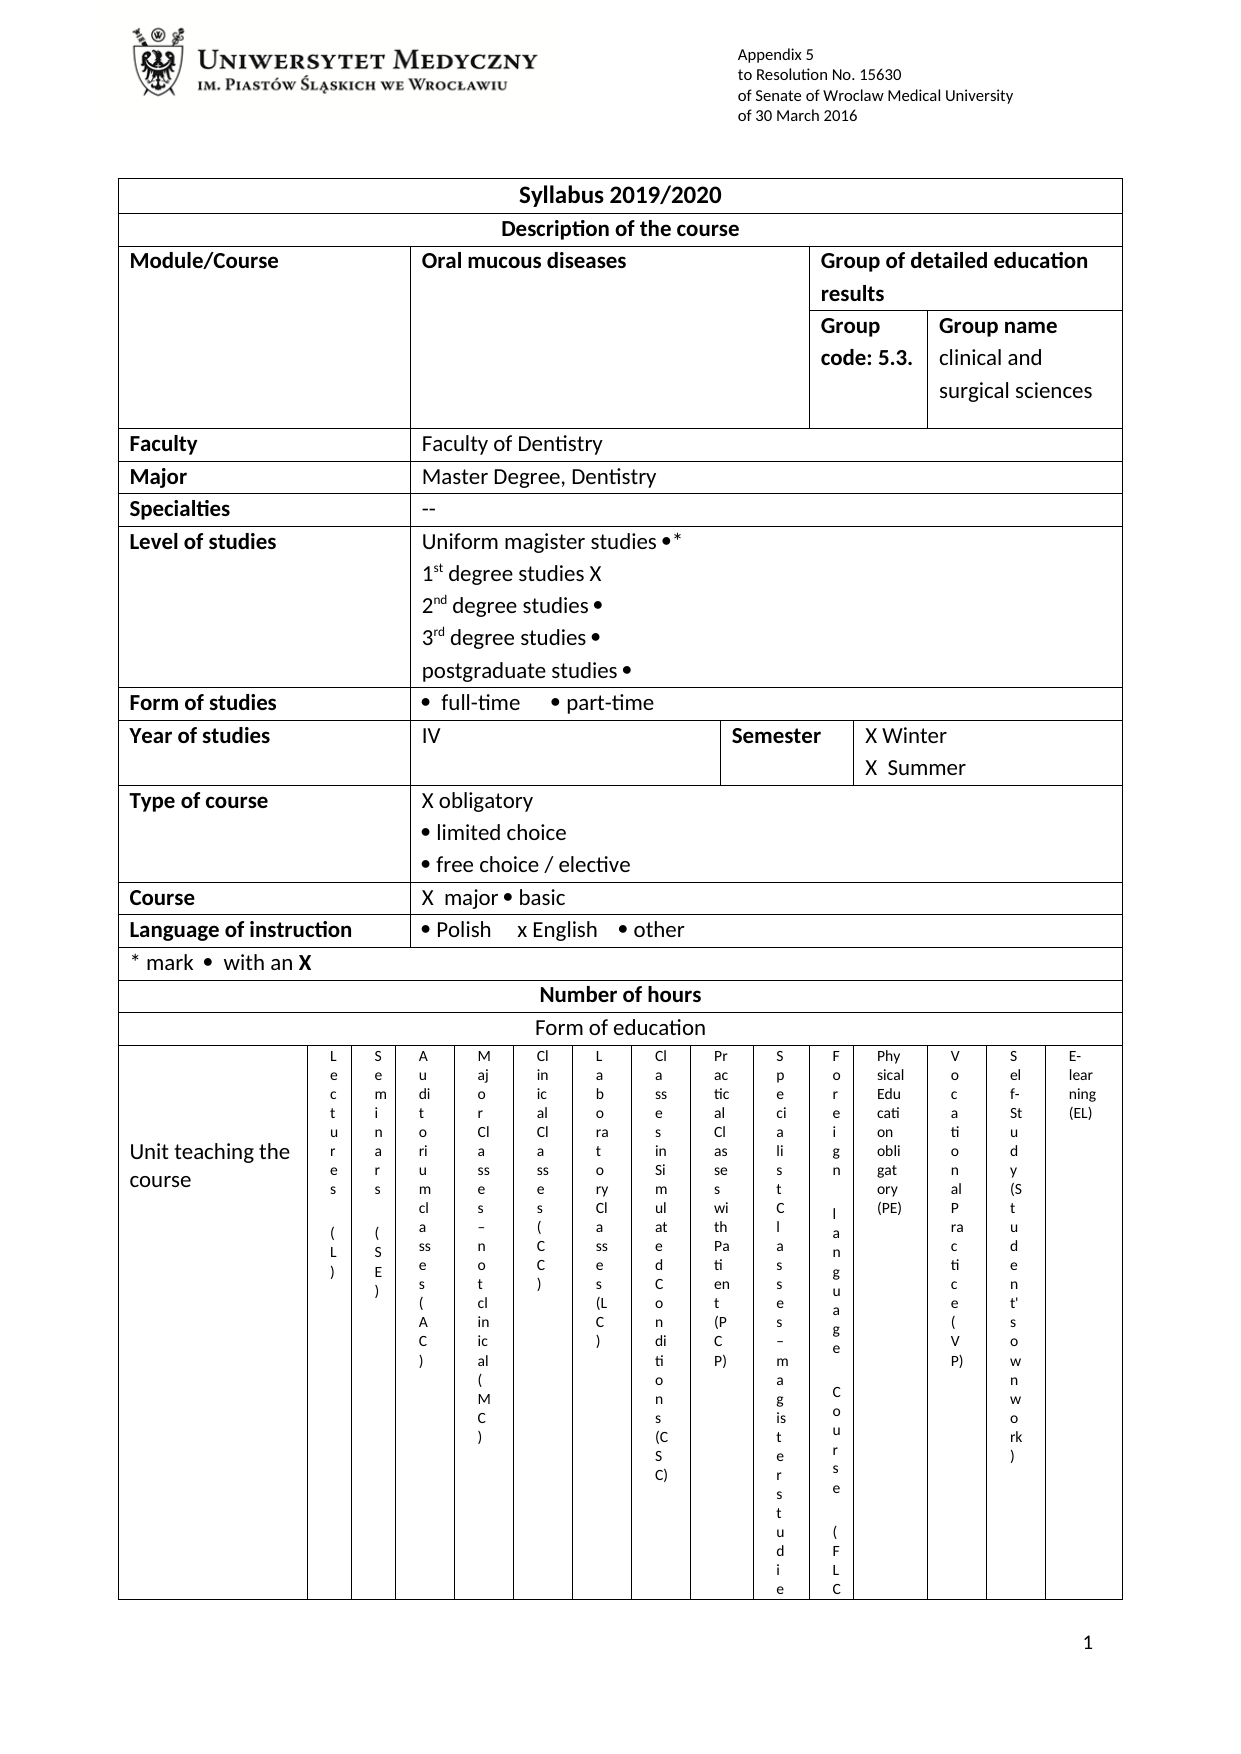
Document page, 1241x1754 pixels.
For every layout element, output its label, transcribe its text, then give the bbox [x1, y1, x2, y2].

table_cell -- [411, 494, 1122, 526]
table_cell IV [411, 721, 720, 785]
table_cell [455, 1046, 513, 1598]
table_cell Form of education [119, 1013, 1122, 1045]
table_cell Module/Course [119, 247, 410, 428]
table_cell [810, 1046, 853, 1598]
table_cell Lectures (L) [308, 1046, 351, 1598]
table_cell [754, 1046, 809, 1598]
table_cell Year of studies [119, 721, 410, 785]
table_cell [632, 1046, 690, 1598]
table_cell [514, 1046, 572, 1598]
table_cell Seminars (SE) [352, 1046, 395, 1598]
table_cell Group name clinical and surgical sciences [928, 311, 1122, 428]
table_cell Specialties [119, 494, 410, 526]
table_cell X major  basic [411, 883, 1122, 914]
table_cell Faculty [119, 429, 410, 461]
picture [104, 0, 563, 123]
table_cell  full-time  part-time [411, 688, 1122, 720]
table_cell Master Degree, Dentistry [411, 462, 1122, 493]
table_cell Major [119, 462, 410, 493]
table_header Syllabus 2019/2020 [119, 179, 1122, 213]
table_cell Form of studies [119, 688, 410, 720]
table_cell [987, 1046, 1045, 1598]
table_cell Level of studies [119, 527, 410, 687]
table_cell Language of instruction [119, 915, 410, 947]
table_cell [119, 1046, 307, 1598]
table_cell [854, 1046, 927, 1598]
table_cell Uniform magister studies * 1st degree studies X 2nd degree studies  3rd degree studies  postgraduate studies  [411, 527, 1122, 687]
table_cell E-learning (EL) [1046, 1046, 1122, 1598]
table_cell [396, 1046, 454, 1598]
table_cell Faculty of Dentistry [411, 429, 1122, 461]
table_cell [691, 1046, 753, 1598]
table_cell Group of detailed education results [810, 247, 1122, 310]
table_cell Course [119, 883, 410, 914]
table_cell X obligatory  limited choice  free choice / elective [411, 786, 1122, 882]
table_cell Oral mucous diseases [411, 247, 809, 428]
table_cell * mark  with an X [119, 948, 1122, 979]
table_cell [573, 1046, 631, 1598]
table_cell X Winter X Summer [854, 721, 1122, 785]
table_cell  Polish x English  other [411, 915, 1122, 947]
table_cell Group code: 5.3. [810, 311, 927, 428]
table_cell Semester [721, 721, 853, 785]
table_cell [928, 1046, 986, 1598]
table_cell Number of hours [119, 981, 1122, 1012]
table_cell Type of course [119, 786, 410, 882]
table_cell Description of the course [119, 214, 1122, 246]
